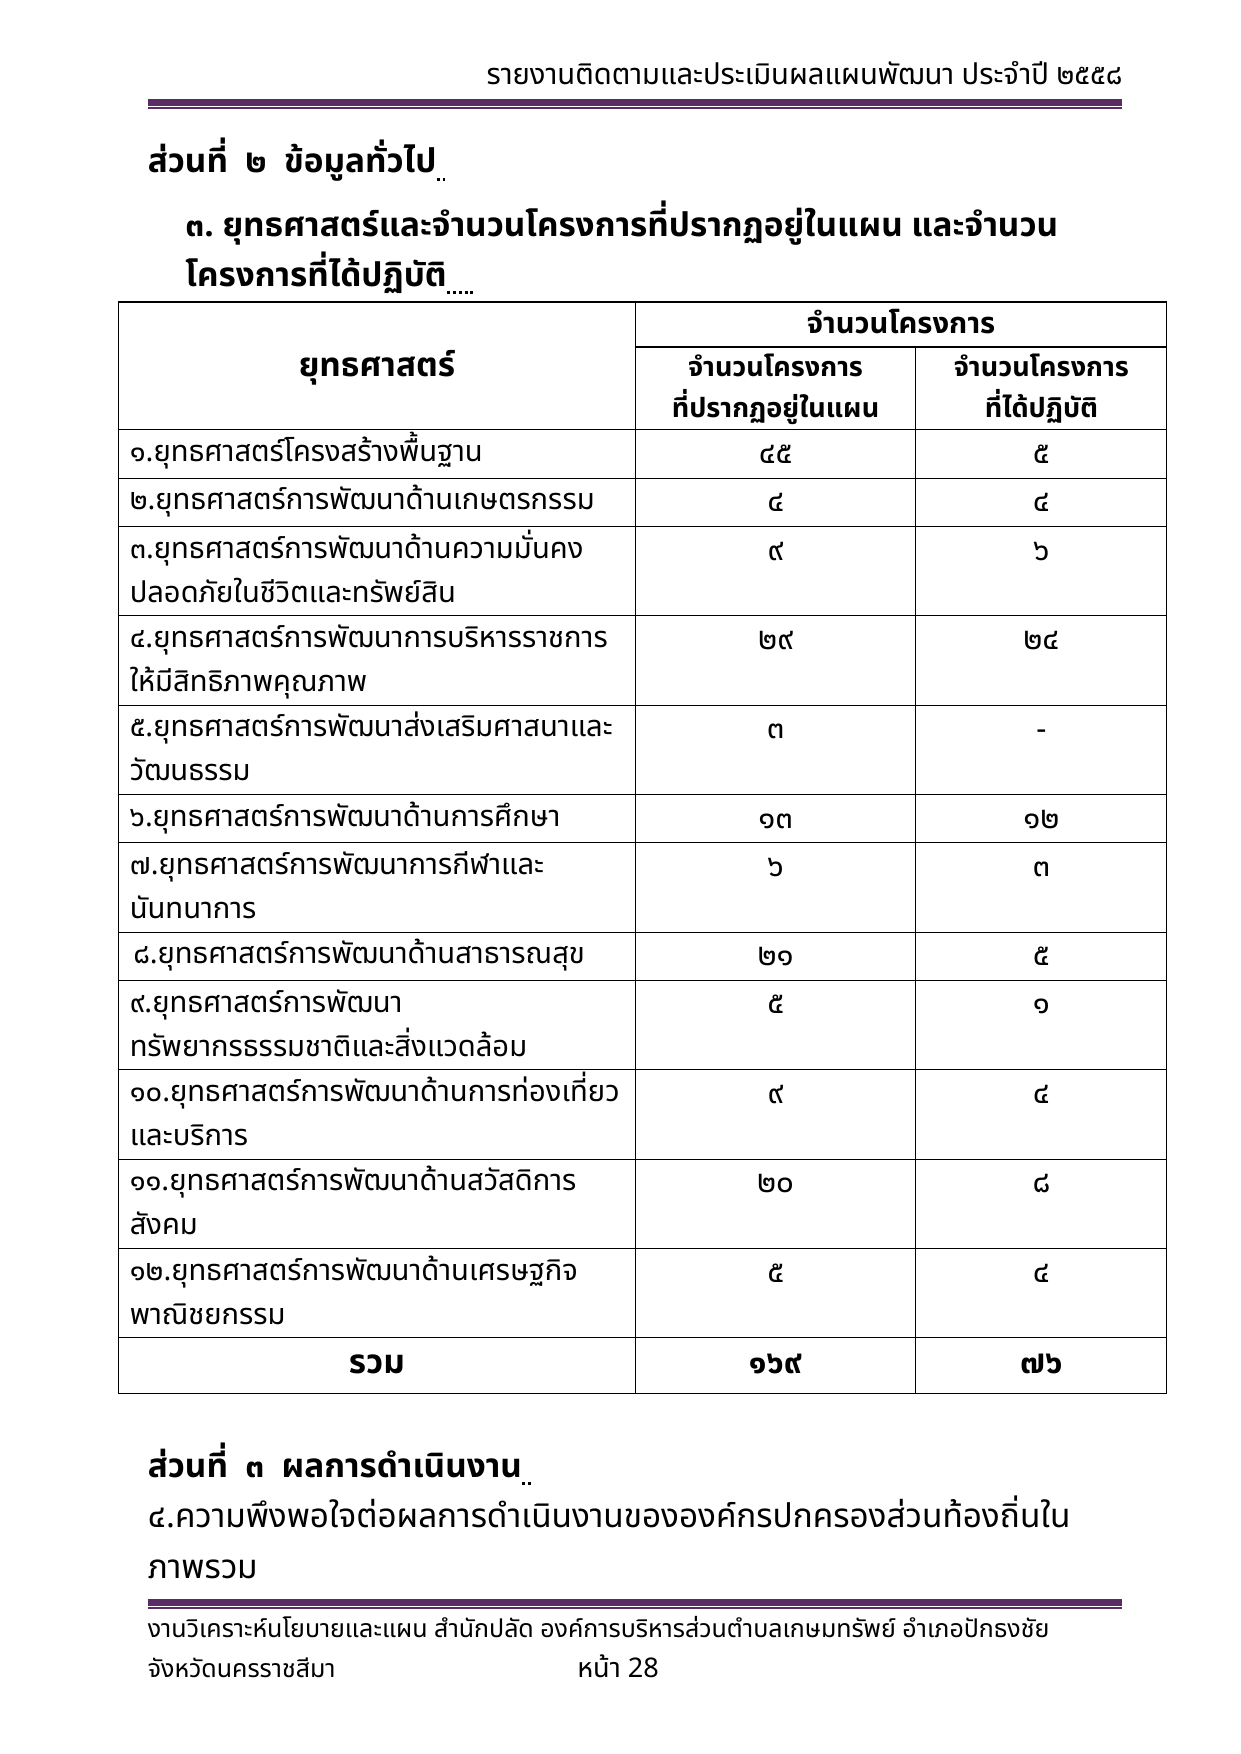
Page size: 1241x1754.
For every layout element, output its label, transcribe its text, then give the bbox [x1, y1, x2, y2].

table_cell ๑๓ [636, 795, 915, 842]
table_cell รวม [119, 1338, 635, 1393]
list ๔.ความพึงพอใจต่อผลการดำเนินงานขององค์กรปกครองส่วนท้องถิ่นในภาพรวม [148, 1492, 1122, 1593]
table_cell จำนวนโครงการ ที่ปรากฏอยู่ในแผน [636, 348, 915, 429]
text ส่วนที่ ๒ ข้อมูลทั่วไป [148, 137, 1122, 188]
table_cell - [916, 706, 1166, 794]
table_cell ๑๑.ยุทธศาสตร์การพัฒนาด้านสวัสดิการสังคม [119, 1160, 635, 1248]
table_cell ๕ [916, 430, 1166, 478]
table_cell ๕ [636, 981, 915, 1069]
table_cell ๔ [916, 1249, 1166, 1337]
table_cell จำนวนโครงการ ที่ได้ปฏิบัติ [916, 348, 1166, 429]
table_cell ๑.ยุทธศาสตร์โครงสร้างพื้นฐาน [119, 430, 635, 478]
table_cell ๒๙ [636, 616, 915, 704]
table_cell ๕.ยุทธศาสตร์การพัฒนาส่งเสริมศาสนาและวัฒนธรรม [119, 706, 635, 794]
table_cell ๘ [916, 1160, 1166, 1248]
table_cell ๘.ยุทธศาสตร์การพัฒนาด้านสาธารณสุข [119, 933, 635, 980]
table_cell ๒๑ [636, 933, 915, 980]
table_cell ๑๖๙ [636, 1338, 915, 1393]
table_cell ๓ [916, 843, 1166, 932]
table_cell ๕ [636, 1249, 915, 1337]
table_header จำนวนโครงการ [636, 303, 1166, 346]
table_header ยุทธศาสตร์ [119, 303, 635, 429]
table_cell ๙ [636, 1070, 915, 1158]
table_cell ๖ [916, 527, 1166, 615]
table_cell ๑๒.ยุทธศาสตร์การพัฒนาด้านเศรษฐกิจ พาณิชยกรรม [119, 1249, 635, 1337]
table_cell ๓ [636, 706, 915, 794]
text ๓. ยุทธศาสตร์และจำนวนโครงการที่ปรากฏอยู่ในแผน และจำนวนโครงการที่ได้ปฏิบัติ [185, 200, 1122, 301]
table_cell ๔ [636, 479, 915, 526]
table_cell ๑ [916, 981, 1166, 1069]
table_cell ๗.ยุทธศาสตร์การพัฒนาการกีฬาและนันทนาการ [119, 843, 635, 932]
table_cell ๑๐.ยุทธศาสตร์การพัฒนาด้านการท่องเที่ยวและบริการ [119, 1070, 635, 1158]
table_cell ๔ [916, 1070, 1166, 1158]
table_cell ๓.ยุทธศาสตร์การพัฒนาด้านความมั่นคงปลอดภัยในชีวิตและทรัพย์สิน [119, 527, 635, 615]
table_cell ๖.ยุทธศาสตร์การพัฒนาด้านการศึกษา [119, 795, 635, 842]
table_cell ๔.ยุทธศาสตร์การพัฒนาการบริหารราชการให้มีสิทธิภาพคุณภาพ [119, 616, 635, 704]
table_cell ๑๒ [916, 795, 1166, 842]
table_cell ๖ [636, 843, 915, 932]
table_cell ๕ [916, 933, 1166, 980]
table_cell ๔๕ [636, 430, 915, 478]
table_cell ๒๐ [636, 1160, 915, 1248]
table_cell ๙.ยุทธศาสตร์การพัฒนาทรัพยากรธรรมชาติและสิ่งแวดล้อม [119, 981, 635, 1069]
table_cell ๒.ยุทธศาสตร์การพัฒนาด้านเกษตรกรรม [119, 479, 635, 526]
table_cell ๗๖ [916, 1338, 1166, 1393]
table_cell ๒๔ [916, 616, 1166, 704]
list ส่วนที่ ๓ ผลการดำเนินงาน [148, 1442, 1122, 1492]
table_cell ๙ [636, 527, 915, 615]
table_cell ๔ [916, 479, 1166, 526]
